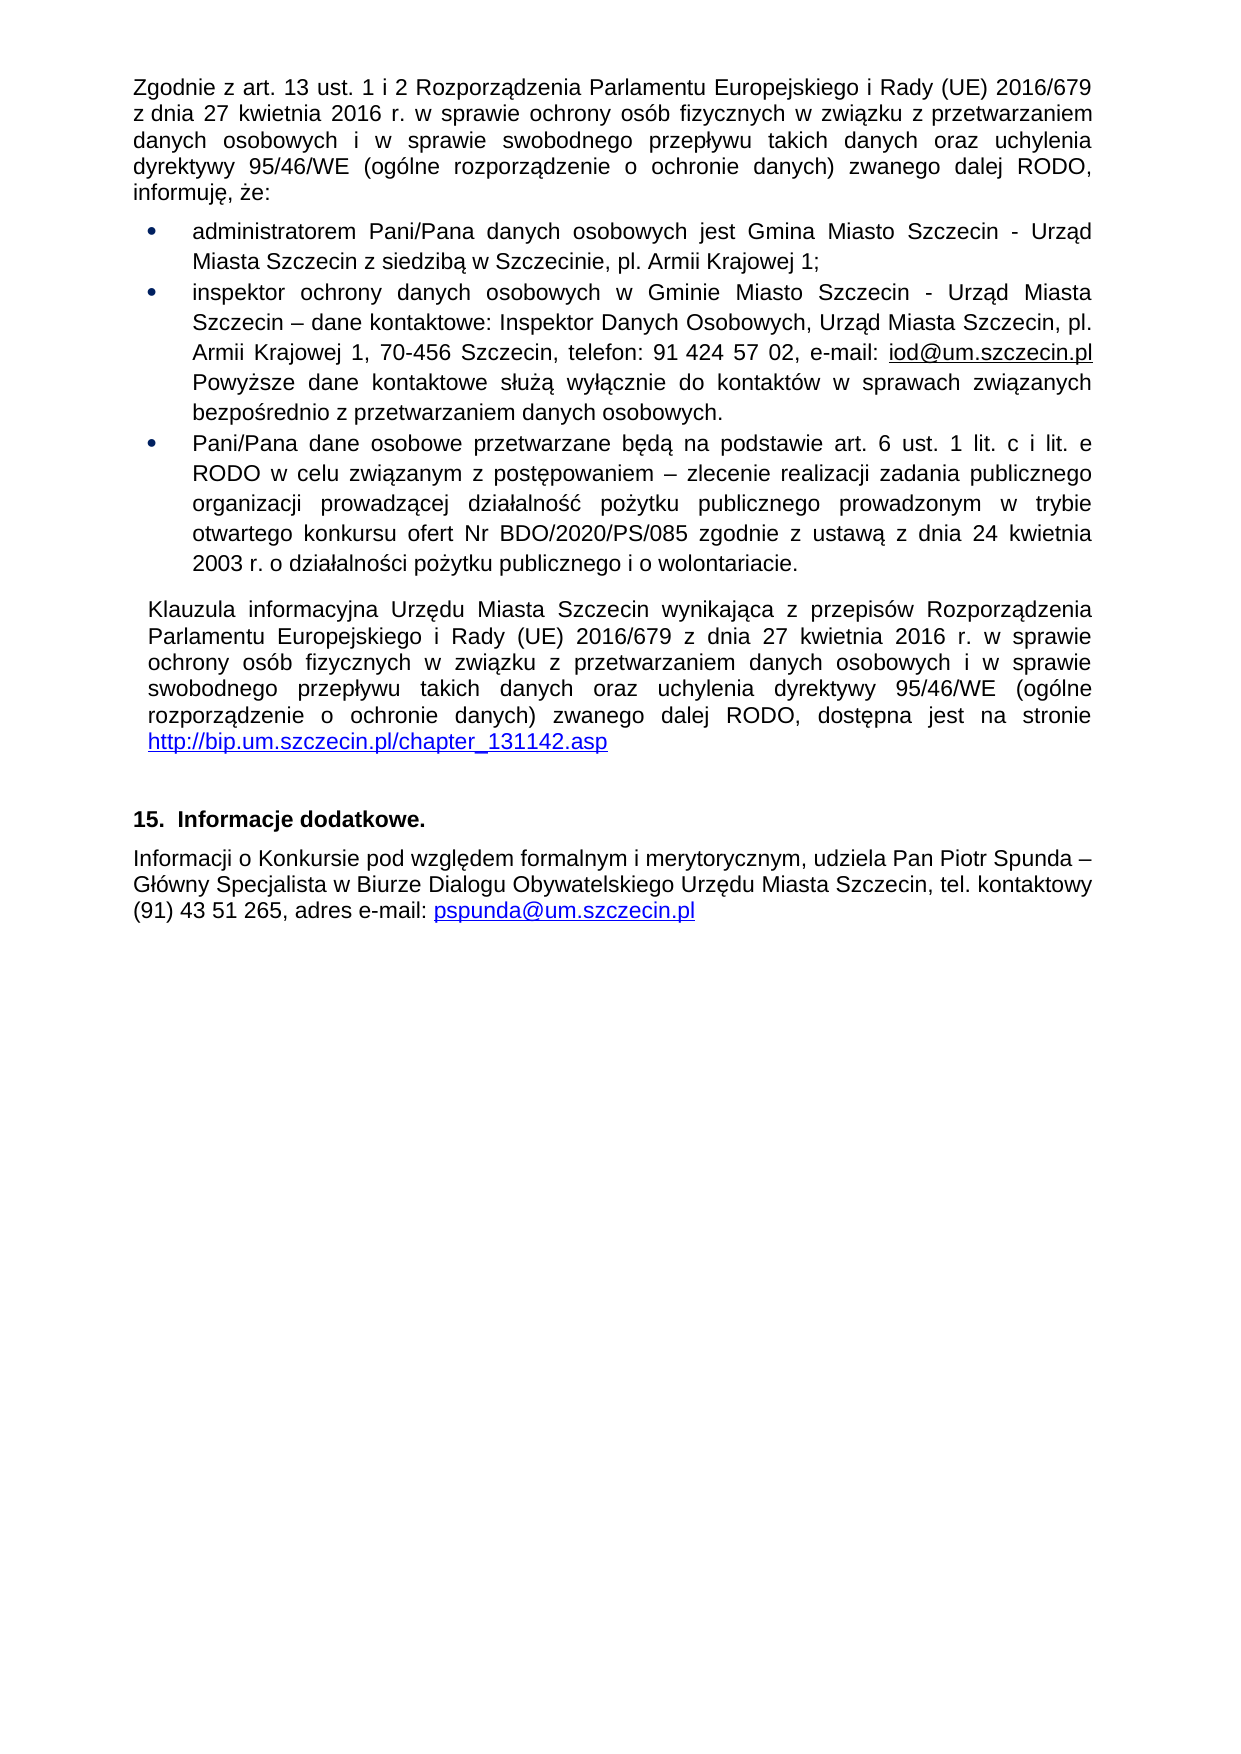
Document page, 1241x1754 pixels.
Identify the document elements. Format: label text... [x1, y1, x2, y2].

text Klauzula informacyjna Urzędu Miasta Szczecin wynikająca z przepisów Rozporządzenia Parlamentu Europejskiego i Rady (UE) 2016/679 z dnia 27 kwietnia 2016 r. w sprawie ochrony osób fizycznych w związku z przetwarzaniem danych osobowych i w sprawie swobodnego przepływu takich danych oraz uchylenia dyrektywy 95/46/WE (ogólne rozporządzenie o ochronie danych) zwanego dalej RODO, dostępna jest na stronie http://bip.um.szczecin.pl/chapter_131142.asp [148, 596, 1093, 754]
list administratorem Pani/Pana danych osobowych jest Gmina Miasto Szczecin - Urząd Miasta Szczecin z siedzibą w Szczecinie, pl. Armii Krajowej 1; [148, 218, 1093, 275]
list inspektor ochrony danych osobowych w Gminie Miasto Szczecin - Urząd Miasta Szczecin – dane kontaktowe: Inspektor Danych Osobowych, Urząd Miasta Szczecin, pl. Armii Krajowej 1, 70-456 Szczecin, telefon: 91 424 57 02, e-mail: iod@um.szczecin.pl Powyższe dane kontaktowe służą wyłącznie do kontaktów w sprawach związanych bezpośrednio z przetwarzaniem danych osobowych. [148, 278, 1093, 426]
text 15. Informacje dodatkowe. [133, 806, 1093, 832]
list Pani/Pana dane osobowe przetwarzane będą na podstawie art. 6 ust. 1 lit. c i lit. e RODO w celu związanym z postępowaniem – zlecenie realizacji zadania publicznego organizacji prowadzącej działalność pożytku publicznego prowadzonym w trybie otwartego konkursu ofert Nr BDO/2020/PS/085 zgodnie z ustawą z dnia 24 kwietnia 2003 r. o działalności pożytku publicznego i o wolontariacie. [148, 429, 1093, 577]
text Zgodnie z art. 13 ust. 1 i 2 Rozporządzenia Parlamentu Europejskiego i Rady (UE) 2016/679 z dnia 27 kwietnia 2016 r. w sprawie ochrony osób fizycznych w związku z przetwarzaniem danych osobowych i w sprawie swobodnego przepływu takich danych oraz uchylenia dyrektywy 95/46/WE (ogólne rozporządzenie o ochronie danych) zwanego dalej RODO, informuję, że: [133, 74, 1093, 206]
text Informacji o Konkursie pod względem formalnym i merytorycznym, udziela Pan Piotr Spunda – Główny Specjalista w Biurze Dialogu Obywatelskiego Urzędu Miasta Szczecin, tel. kontaktowy (91) 43 51 265, adres e-mail: pspunda@um.szczecin.pl [133, 844, 1093, 924]
